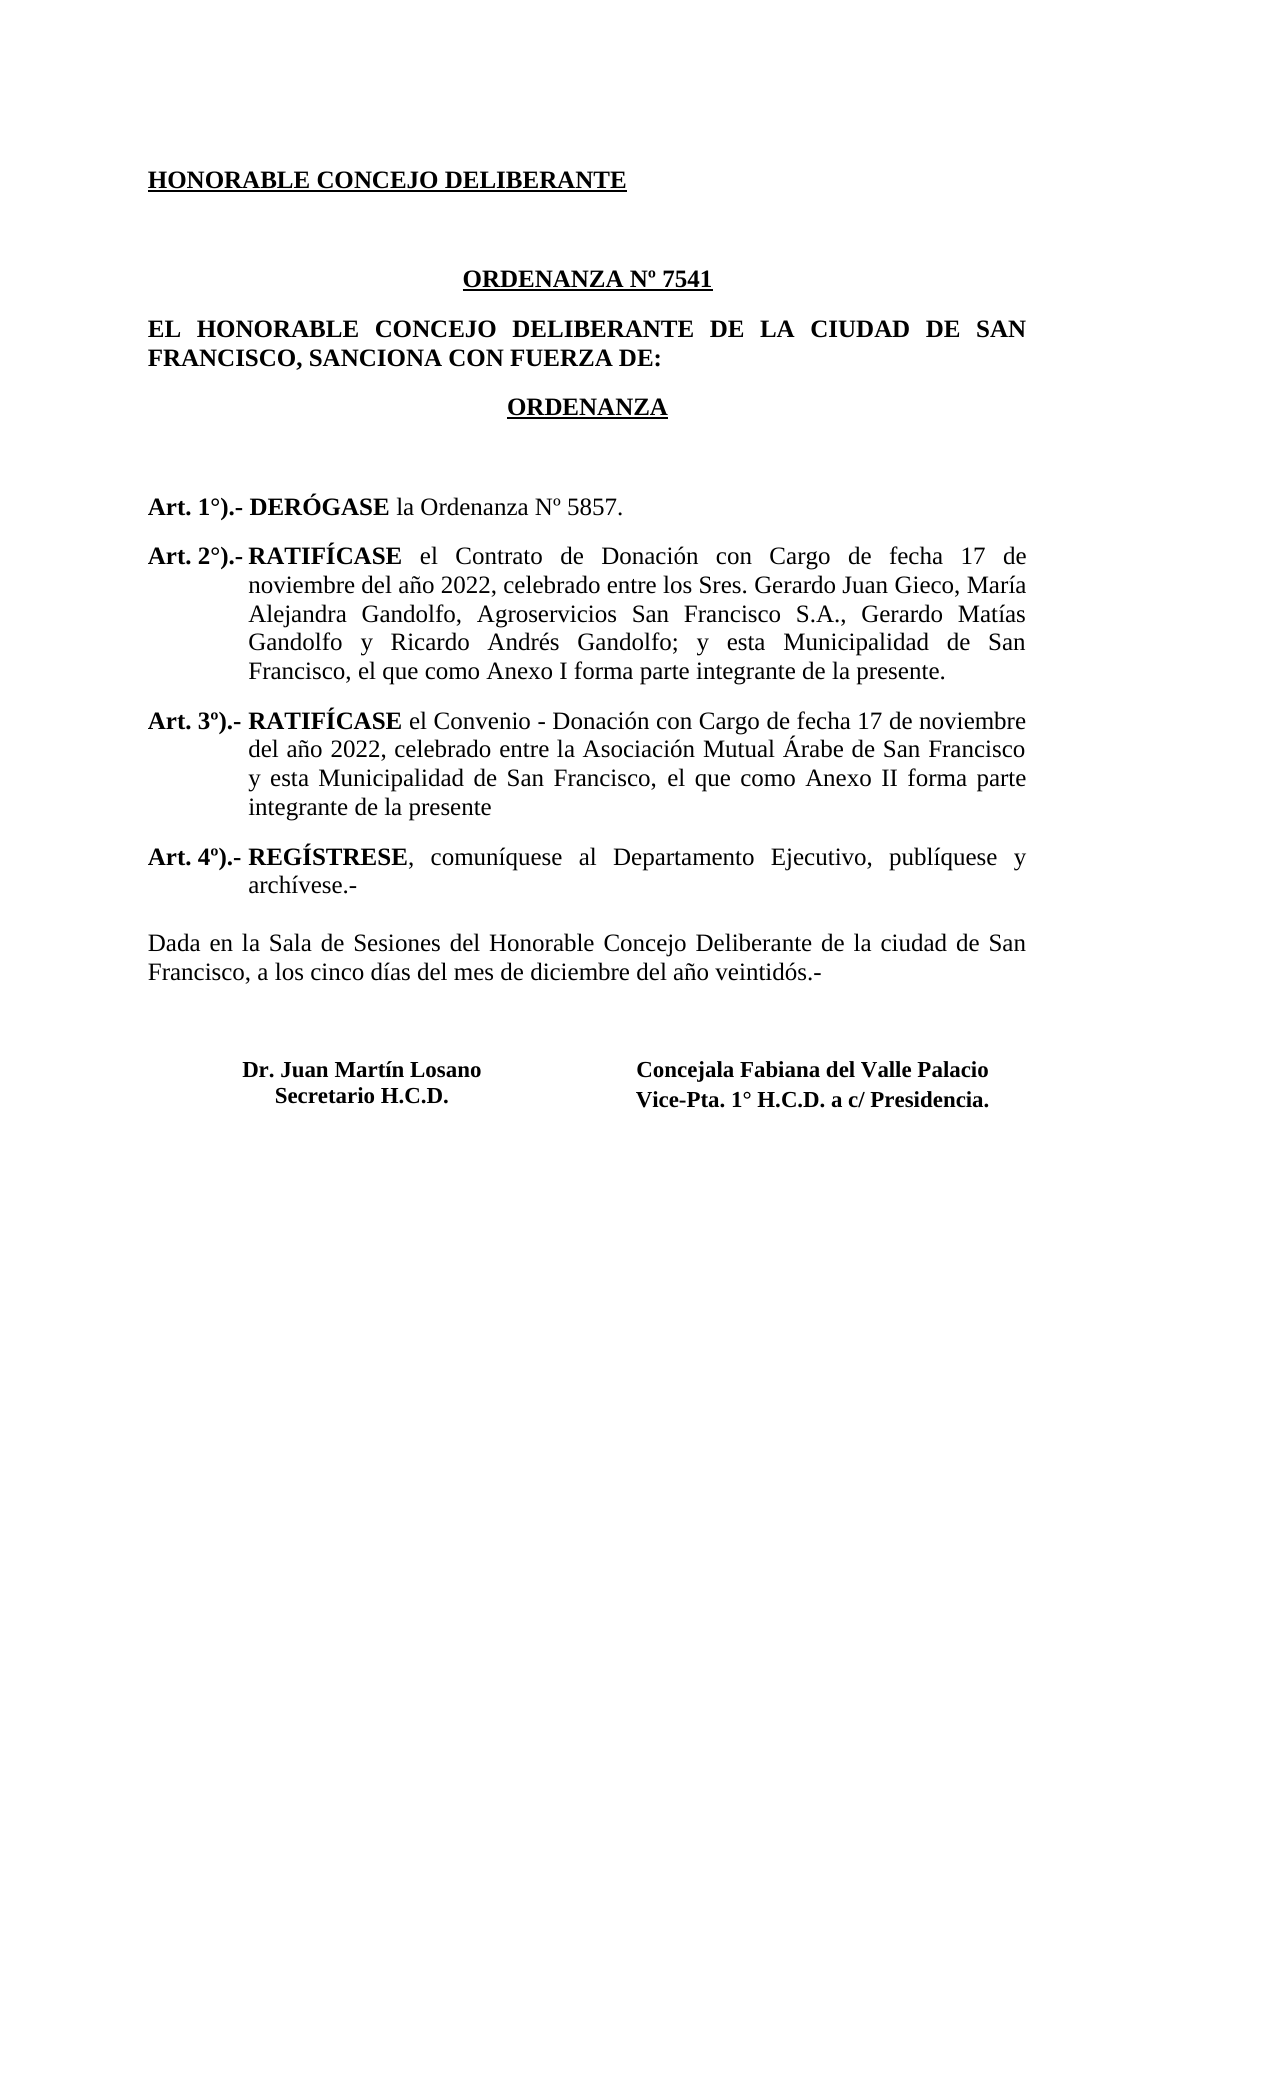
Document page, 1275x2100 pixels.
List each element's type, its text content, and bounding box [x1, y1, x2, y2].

table_header Concejala Fabiana del Valle Palacio Vice-Pta. 1° H.C.D. a c/ Presidencia. [587, 1056, 1038, 1164]
text Art. 2°).- RATIFÍCASE el Contrato de Donación con Cargo de fecha 17 de noviembre del año 2022, celebrado entre los Sres. Gerardo Juan Gieco, María Alejandra Gandolfo, Agroservicios San Francisco S.A., Gerardo Matías Gandolfo y Ricardo Andrés Gandolfo; y esta Municipalidad de San Francisco, el que como Anexo I forma parte integrante de la presente. [148, 541, 1027, 685]
text ORDENANZA Nº 7541 [148, 264, 1027, 293]
text Art. 3º).- RATIFÍCASE el Convenio - Donación con Cargo de fecha 17 de noviembre del año 2022, celebrado entre la Asociación Mutual Árabe de San Francisco y esta Municipalidad de San Francisco, el que como Anexo II forma parte integrante de la presente [148, 706, 1027, 821]
text Art. 1°).- DERÓGASE la Ordenanza Nº 5857. [148, 492, 1027, 520]
text Art. 4º).- REGÍSTRESE, comuníquese al Departamento Ejecutivo, publíquese y archívese.- [148, 842, 1027, 899]
table_header Dr. Juan Martín Losano Secretario H.C.D. [136, 1056, 587, 1164]
text ORDENANZA [148, 392, 1027, 421]
text EL HONORABLE CONCEJO DELIBERANTE DE LA CIUDAD DE SAN FRANCISCO, SANCIONA CON FUERZA DE: [148, 314, 1027, 372]
text Dada en la Sala de Sesiones del Honorable Concejo Deliberante de la ciudad de San Francisco, a los cinco días del mes de diciembre del año veintidós.- [148, 928, 1027, 986]
text HONORABLE CONCEJO DELIBERANTE [148, 165, 1027, 194]
